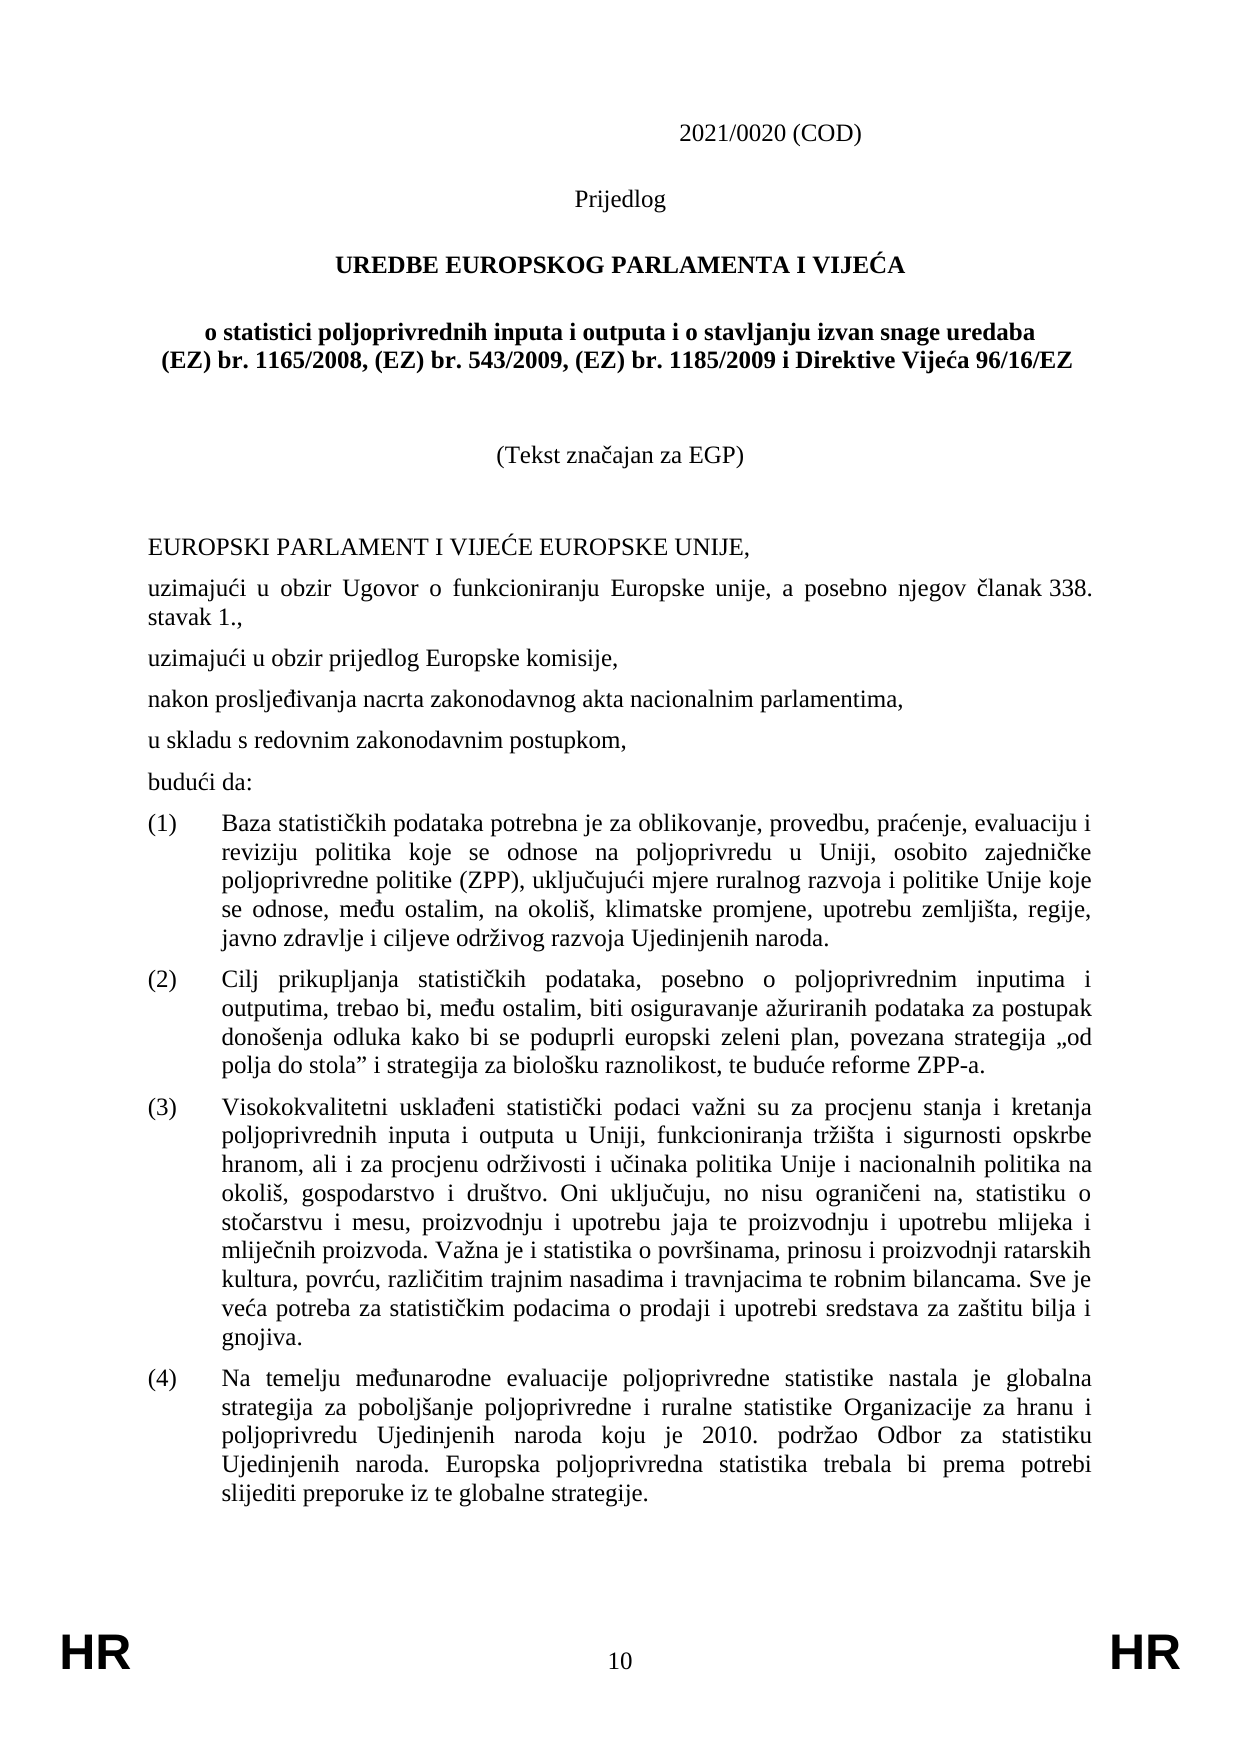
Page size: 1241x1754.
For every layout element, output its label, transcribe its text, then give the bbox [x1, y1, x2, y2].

text budući da: [148, 767, 1093, 796]
text nakon prosljeđivanja nacrta zakonodavnog akta nacionalnim parlamentima, [148, 684, 1093, 713]
text EUROPSKI PARLAMENT I VIJEĆE EUROPSKE UNIJE, [148, 532, 1093, 561]
text (Tekst značajan za EGP) [148, 441, 1093, 469]
text u skladu s redovnim zakonodavnim postupkom, [148, 726, 1093, 754]
text UREDBE EUROPSKOG PARLAMENTA I VIJEĆA [148, 251, 1093, 279]
text uzimajući u obzir prijedlog Europske komisije, [148, 643, 1093, 672]
text (1) Baza statističkih podataka potrebna je za oblikovanje, provedbu, praćenje, evaluaciju i reviziju politika koje se odnose na poljoprivredu u Uniji, osobito zajedničke poljoprivredne politike (ZPP), uključujući mjere ruralnog razvoja i politike Unije koje se odnose, među ostalim, na okoliš, klimatske promjene, upotrebu zemljišta, regije, javno zdravlje i ciljeve održivog razvoja Ujedinjenih naroda. [148, 808, 1093, 952]
text 2021/0020 (COD) [679, 118, 1093, 147]
text (2) Cilj prikupljanja statističkih podataka, posebno o poljoprivrednim inputima i outputima, trebao bi, među ostalim, biti osiguravanje ažuriranih podataka za postupak donošenja odluka kako bi se poduprli europski zeleni plan, povezana strategija „od polja do stola” i strategija za biološku raznolikost, te buduće reforme ZPP-a. [148, 964, 1093, 1079]
text (4) Na temelju međunarodne evaluacije poljoprivredne statistike nastala je globalna strategija za poboljšanje poljoprivredne i ruralne statistike Organizacije za hranu i poljoprivredu Ujedinjenih naroda koju je 2010. podržao Odbor za statistiku Ujedinjenih naroda. Europska poljoprivredna statistika trebala bi prema potrebi slijediti preporuke iz te globalne strategije. [148, 1363, 1093, 1507]
text (3) Visokokvalitetni usklađeni statistički podaci važni su za procjenu stanja i kretanja poljoprivrednih inputa i outputa u Uniji, funkcioniranja tržišta i sigurnosti opskrbe hranom, ali i za procjenu održivosti i učinaka politika Unije i nacionalnih politika na okoliš, gospodarstvo i društvo. Oni uključuju, no nisu ograničeni na, statistiku o stočarstvu i mesu, proizvodnju i upotrebu jaja te proizvodnju i upotrebu mlijeka i mliječnih proizvoda. Važna je i statistika o površinama, prinosu i proizvodnji ratarskih kultura, povrću, različitim trajnim nasadima i travnjacima te robnim bilancama. Sve je veća potreba za statističkim podacima o prodaji i upotrebi sredstava za zaštitu bilja i gnojiva. [148, 1092, 1093, 1351]
text uzimajući u obzir Ugovor o funkcioniranju Europske unije, a posebno njegov članak 338. stavak 1., [148, 573, 1093, 631]
text o statistici poljoprivrednih inputa i outputa i o stavljanju izvan snage uredaba (EZ) br. 1165/2008, (EZ) br. 543/2009, (EZ) br. 1185/2009 i Direktive Vijeća 96/16/EZ [148, 317, 1093, 403]
text Prijedlog [148, 184, 1093, 213]
